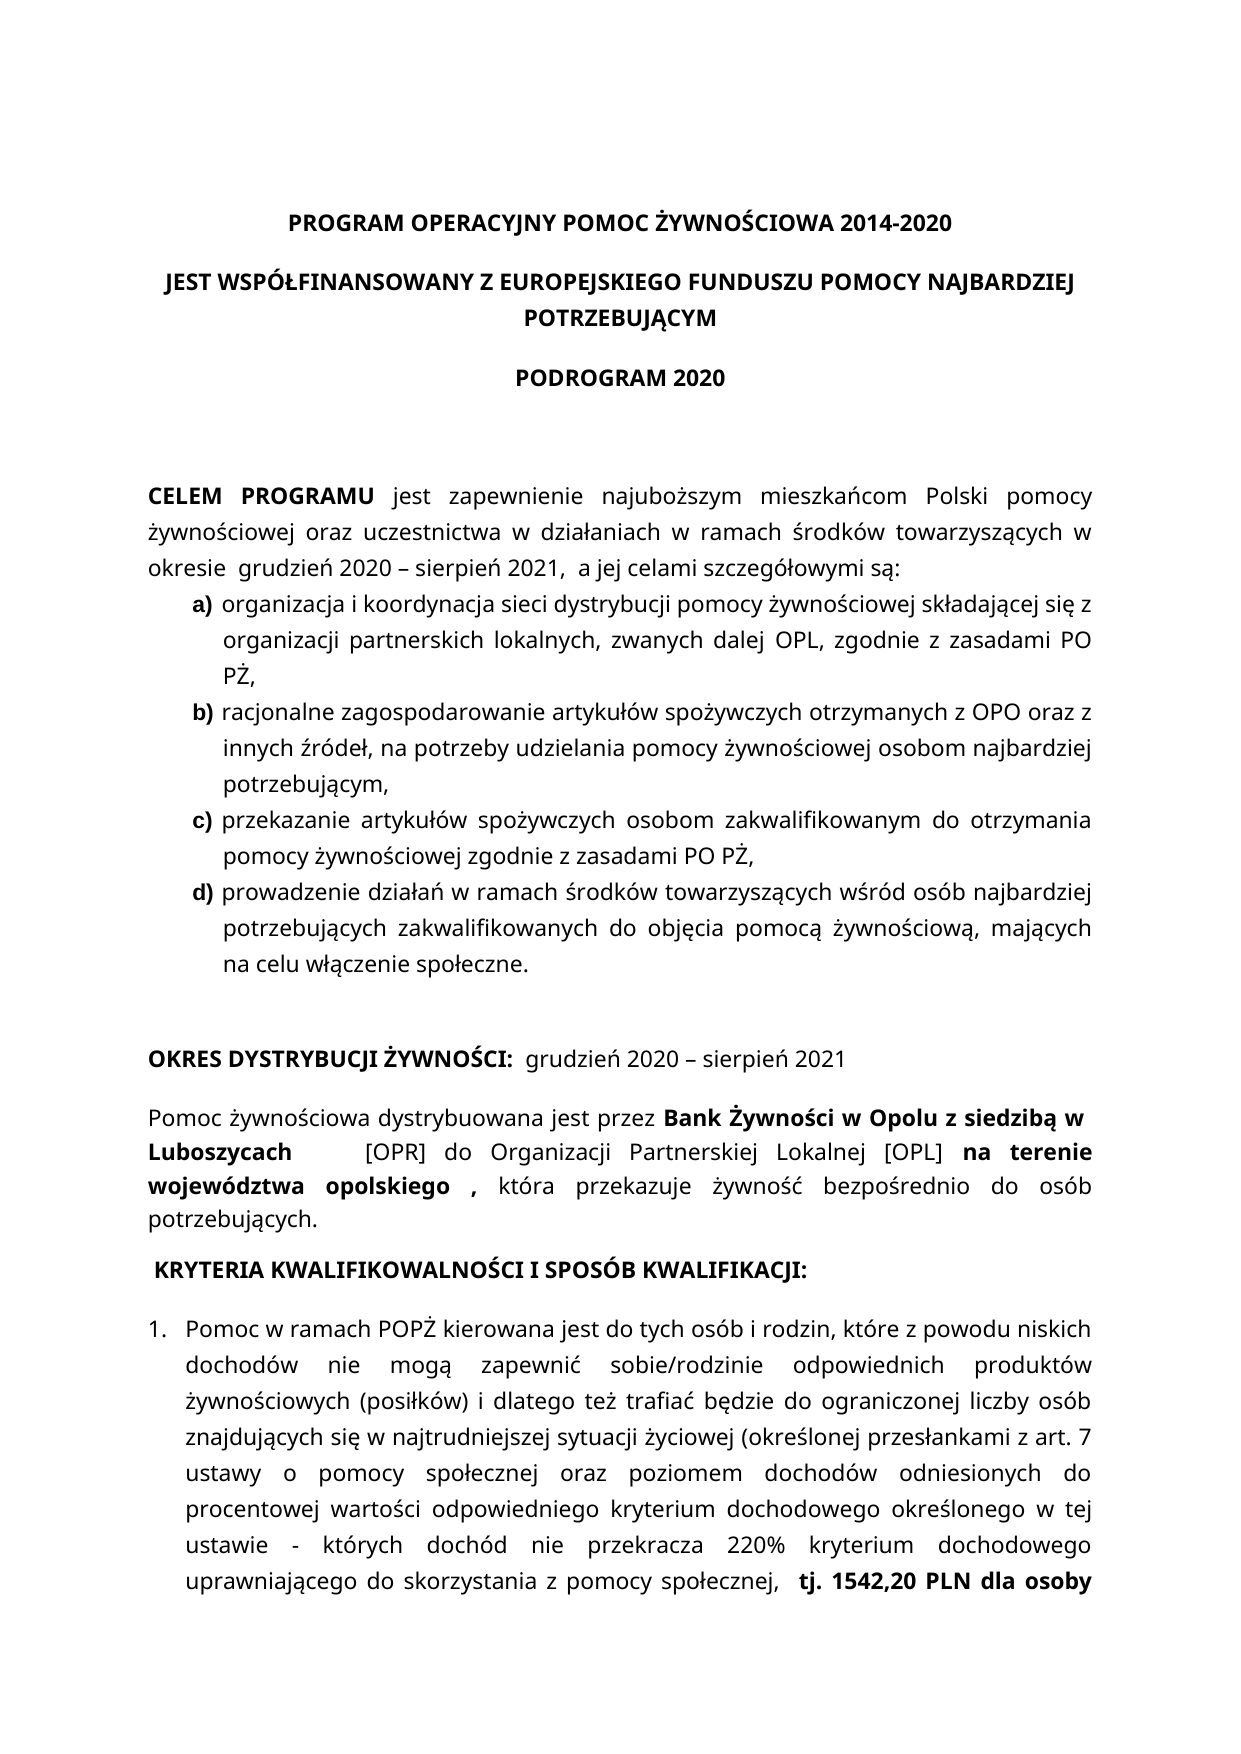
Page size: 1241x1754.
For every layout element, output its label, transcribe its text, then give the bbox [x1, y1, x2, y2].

text CELEM PROGRAMU jest zapewnienie najuboższym mieszkańcom Polski pomocy żywnościowej oraz uczestnictwa w działaniach w ramach środków towarzyszących w okresie grudzień 2020 – sierpień 2021, a jej celami szczegółowymi są: [148, 480, 1093, 583]
list racjonalne zagospodarowanie artykułów spożywczych otrzymanych z OPO oraz z innych źródeł, na potrzeby udzielania pomocy żywnościowej osobom najbardziej potrzebującym, [192, 696, 1093, 799]
text PROGRAM OPERACYJNY POMOC ŻYWNOŚCIOWA 2014-2020 [148, 207, 1093, 238]
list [148, 1313, 1093, 1596]
list organizacja i koordynacja sieci dystrybucji pomocy żywnościowej składającej się z organizacji partnerskich lokalnych, zwanych dalej OPL, zgodnie z zasadami PO PŻ, [192, 588, 1093, 691]
list przekazanie artykułów spożywczych osobom zakwalifikowanym do otrzymania pomocy żywnościowej zgodnie z zasadami PO PŻ, [192, 804, 1093, 871]
text KRYTERIA KWALIFIKOWALNOŚCI I SPOSÓB KWALIFIKACJI: [148, 1254, 1093, 1285]
list prowadzenie działań w ramach środków towarzyszących wśród osób najbardziej potrzebujących zakwalifikowanych do objęcia pomocą żywnościową, mających na celu włączenie społeczne. [192, 876, 1093, 979]
text Pomoc żywnościowa dystrybuowana jest przez Bank Żywności w Opolu z siedzibą w Luboszycach [OPR] do Organizacji Partnerskiej Lokalnej [OPL] na terenie województwa opolskiego , która przekazuje żywność bezpośrednio do osób potrzebujących. [148, 1102, 1093, 1235]
text JEST WSPÓŁFINANSOWANY Z EUROPEJSKIEGO FUNDUSZU POMOCY NAJBARDZIEJ POTRZEBUJĄCYM [148, 266, 1093, 333]
text OKRES DYSTRYBUCJI ŻYWNOŚCI: grudzień 2020 – sierpień 2021 [148, 1043, 1093, 1074]
text PODROGRAM 2020 [148, 362, 1093, 393]
